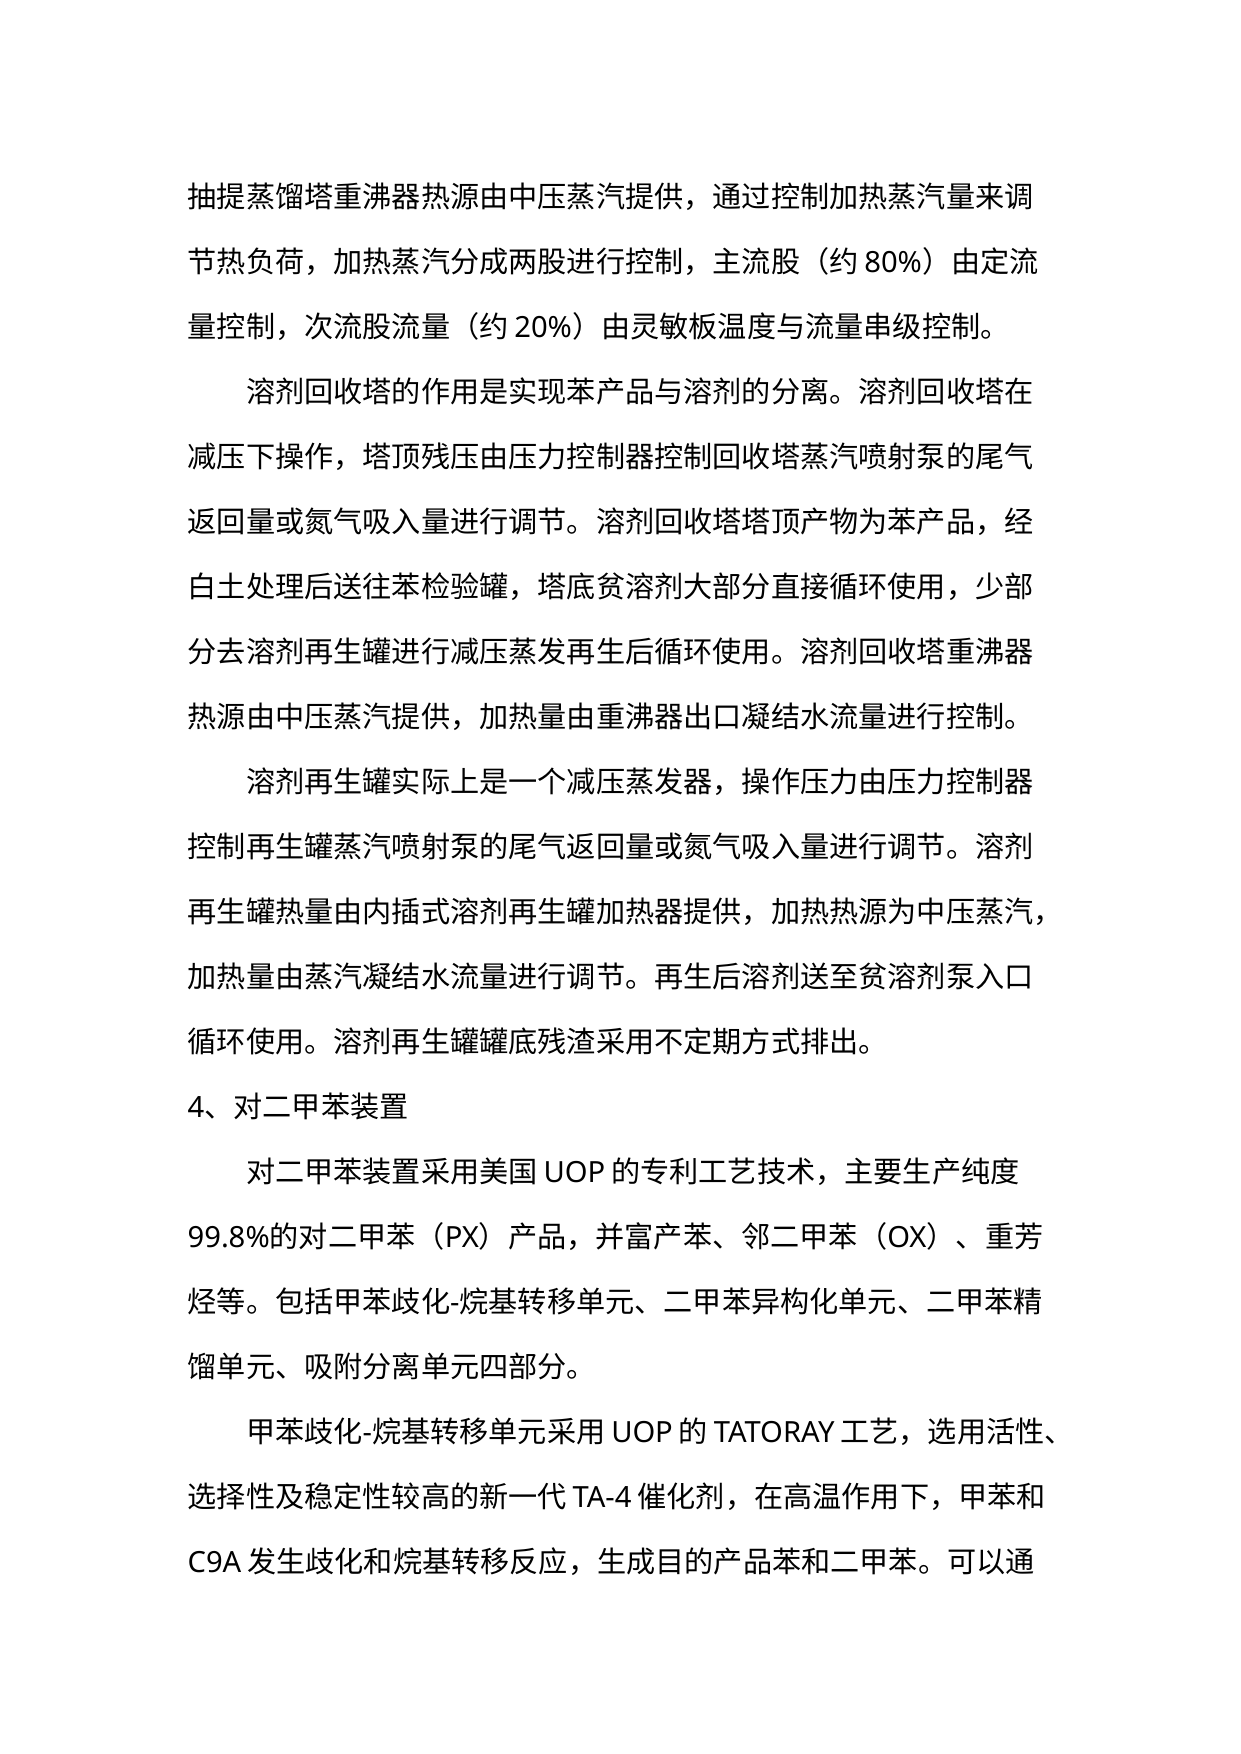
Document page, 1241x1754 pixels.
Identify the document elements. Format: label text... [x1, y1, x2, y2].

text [187, 162, 1053, 357]
text 溶剂回收塔的作用是实现苯产品与溶剂的分离。溶剂回收塔在减压下操作，塔顶残压由压力控制器控制回收塔蒸汽喷射泵的尾气返回量或氮气吸入量进行调节。溶剂回收塔塔顶产物为苯产品，经白土处理后送往苯检验罐，塔底贫溶剂大部分直接循环使用，少部分去溶剂再生罐进行减压蒸发再生后循环使用。溶剂回收塔重沸器热源由中压蒸汽提供，加热量由重沸器出口凝结水流量进行控制。 [187, 357, 1053, 747]
text 4、对二甲苯装置 [187, 1072, 1053, 1137]
text 溶剂再生罐实际上是一个减压蒸发器，操作压力由压力控制器控制再生罐蒸汽喷射泵的尾气返回量或氮气吸入量进行调节。溶剂再生罐热量由内插式溶剂再生罐加热器提供，加热热源为中压蒸汽，加热量由蒸汽凝结水流量进行调节。再生后溶剂送至贫溶剂泵入口循环使用。溶剂再生罐罐底残渣采用不定期方式排出。 [187, 747, 1053, 1072]
text 对二甲苯装置采用美国UOP的专利工艺技术，主要生产纯度99.8%的对二甲苯（PX）产品，并富产苯、邻二甲苯（OX）、重芳烃等。包括甲苯歧化-烷基转移单元、二甲苯异构化单元、二甲苯精馏单元、吸附分离单元四部分。 [187, 1137, 1053, 1397]
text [187, 1397, 1053, 1592]
